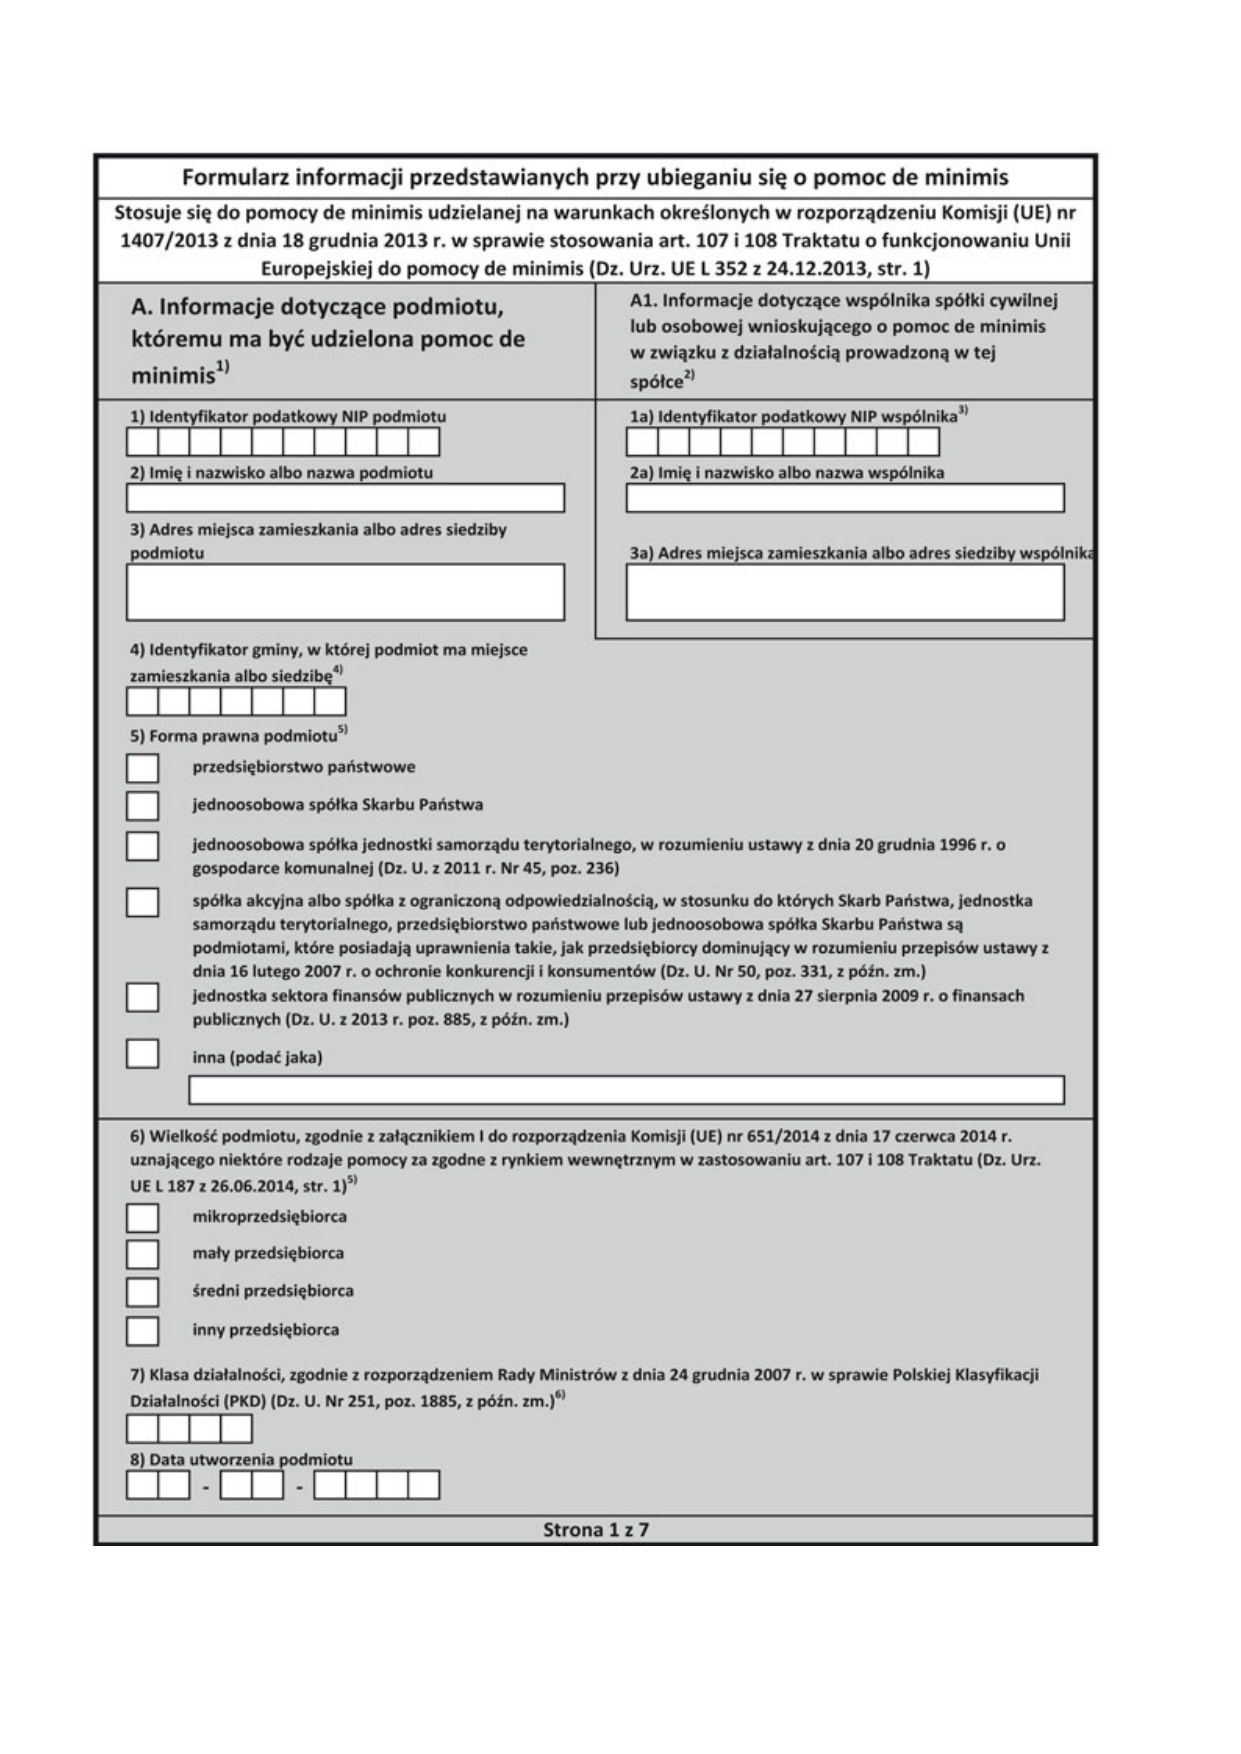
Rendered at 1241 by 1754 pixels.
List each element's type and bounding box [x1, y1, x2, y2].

picture [59, 147, 1153, 1546]
